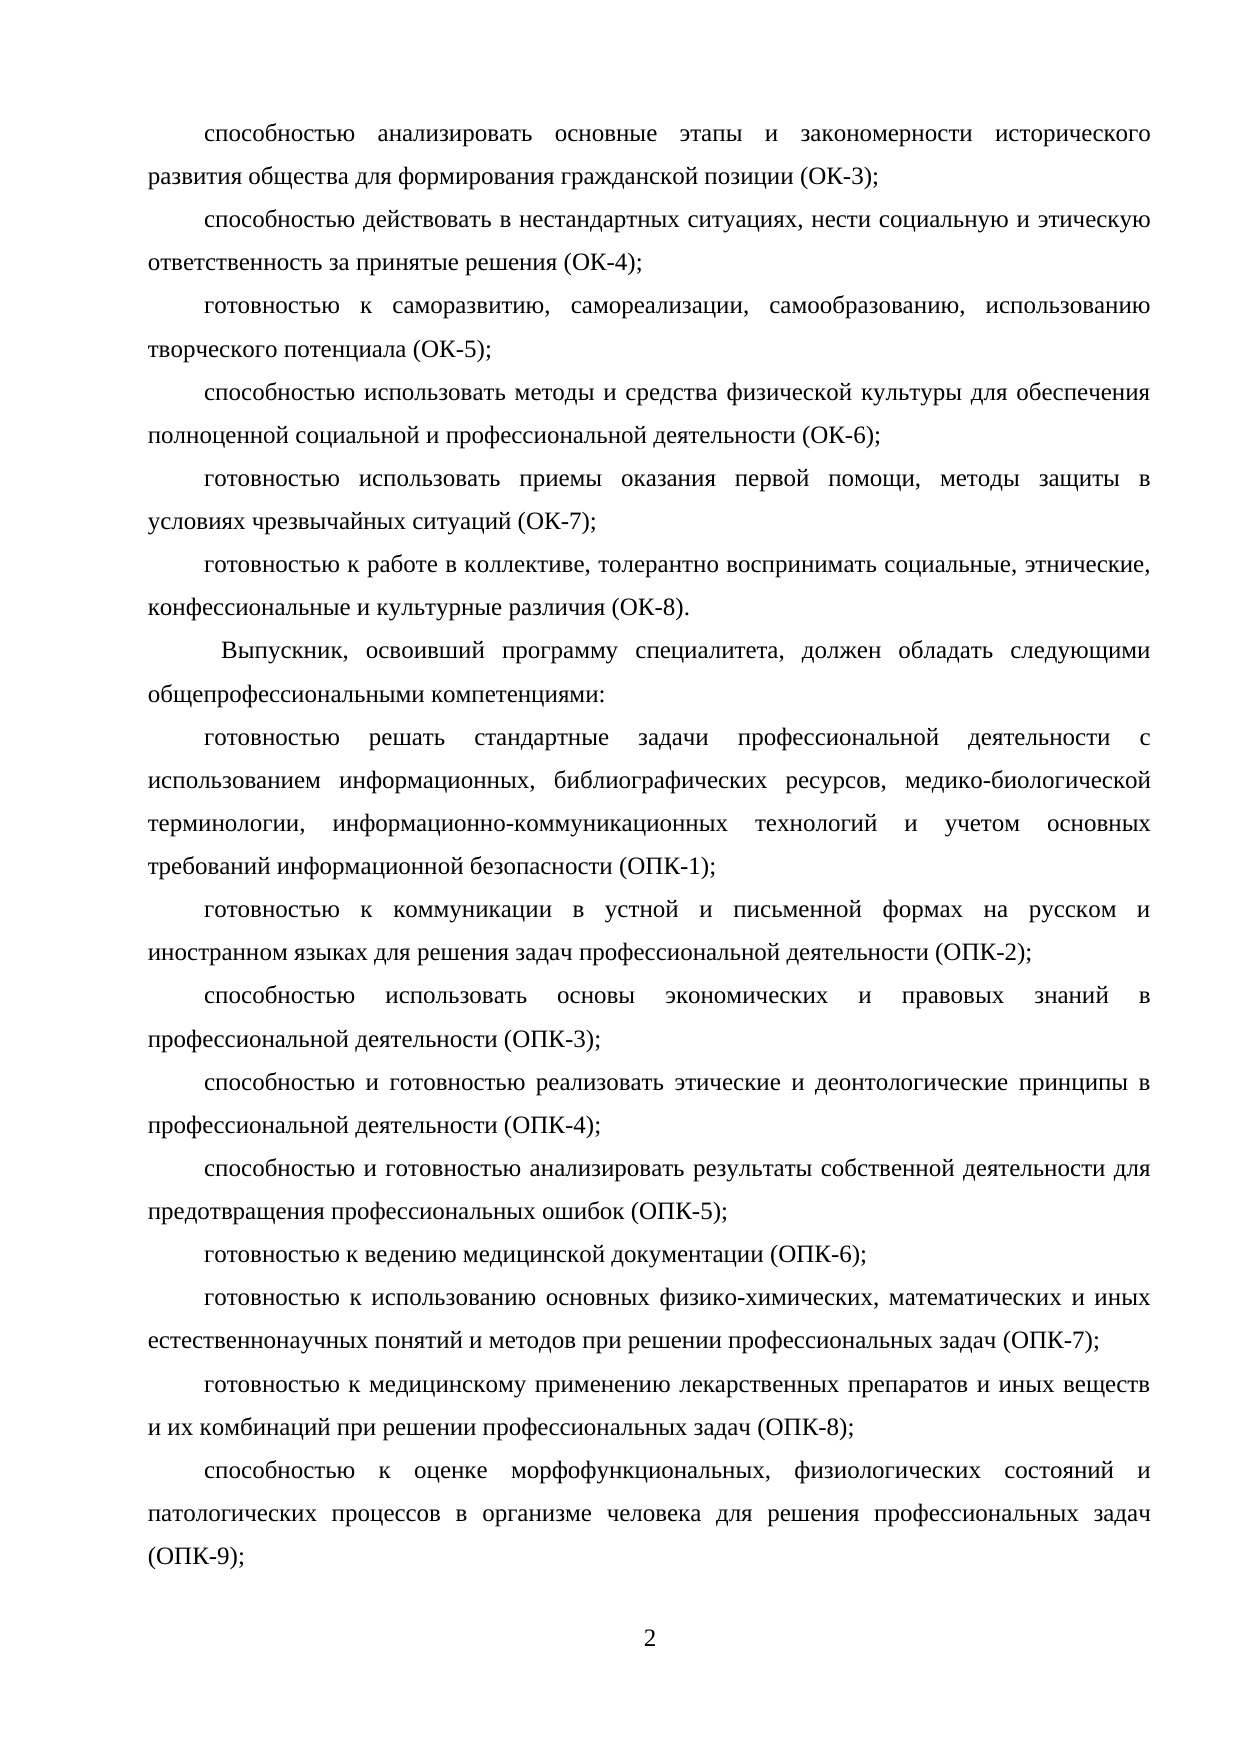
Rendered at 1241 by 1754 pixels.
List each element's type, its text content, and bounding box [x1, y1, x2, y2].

text готовностью к работе в коллективе, толерантно воспринимать социальные, этнические, конфессиональные и культурные различия (ОК-8). [148, 549, 1152, 621]
text способностью анализировать основные этапы и закономерности исторического развития общества для формирования гражданской позиции (ОК-3); [148, 118, 1152, 190]
text готовностью решать стандартные задачи профессиональной деятельности с использованием информационных, библиографических ресурсов, медико-биологической терминологии, информационно-коммуникационных технологий и учетом основных требований информационной безопасности (ОПК-1); [148, 722, 1152, 880]
text готовностью к коммуникации в устной и письменной формах на русском и иностранном языках для решения задач профессиональной деятельности (ОПК-2); [148, 894, 1152, 966]
text Выпускник, освоивший программу специалитета, должен обладать следующими общепрофессиональными компетенциями: [148, 636, 1152, 707]
text способностью использовать основы экономических и правовых знаний в профессиональной деятельности (ОПК-3); [148, 981, 1152, 1052]
text готовностью к использованию основных физико-химических, математических и иных естественнонаучных понятий и методов при решении профессиональных задач (ОПК-7); [148, 1282, 1152, 1354]
text способностью и готовностью реализовать этические и деонтологические принципы в профессиональной деятельности (ОПК-4); [148, 1067, 1152, 1139]
text готовностью к ведению медицинской документации (ОПК-6); [148, 1239, 1152, 1268]
text способностью действовать в нестандартных ситуациях, нести социальную и этическую ответственность за принятые решения (ОК-4); [148, 204, 1152, 276]
text способностью использовать методы и средства физической культуры для обеспечения полноценной социальной и профессиональной деятельности (ОК-6); [148, 377, 1152, 449]
text готовностью к саморазвитию, самореализации, самообразованию, использованию творческого потенциала (ОК-5); [148, 291, 1152, 362]
text способностью и готовностью анализировать результаты собственной деятельности для предотвращения профессиональных ошибок (ОПК-5); [148, 1153, 1152, 1225]
text готовностью к медицинскому применению лекарственных препаратов и иных веществ и их комбинаций при решении профессиональных задач (ОПК-8); [148, 1369, 1152, 1441]
text способностью к оценке морфофункциональных, физиологических состояний и патологических процессов в организме человека для решения профессиональных задач (ОПК-9); [148, 1455, 1152, 1570]
text готовностью использовать приемы оказания первой помощи, методы защиты в условиях чрезвычайных ситуаций (ОК-7); [148, 463, 1152, 535]
